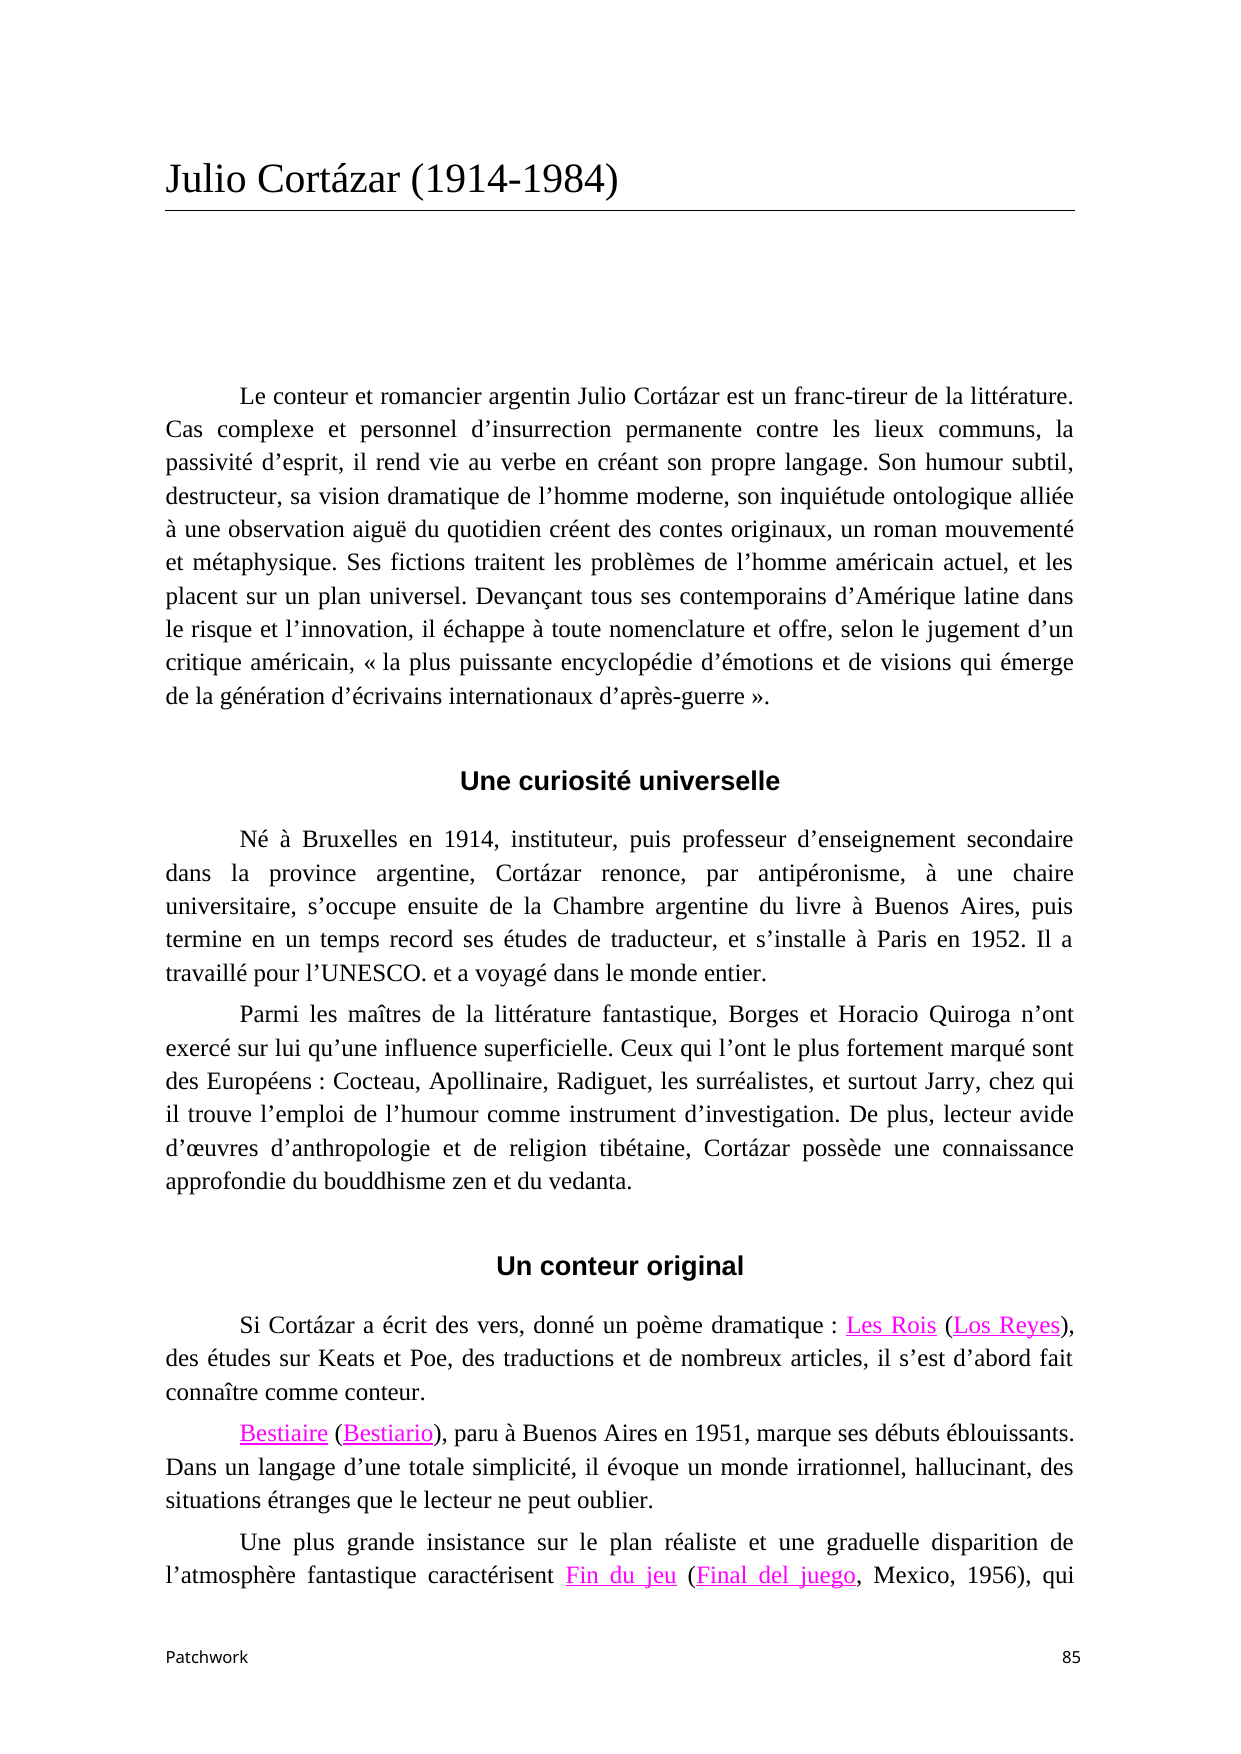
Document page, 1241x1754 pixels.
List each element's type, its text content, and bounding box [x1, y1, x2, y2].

text Bestiaire (Bestiario), paru à Buenos Aires en 1951, marque ses débuts éblouissants. Dans un langage d’une totale simplicité, il évoque un monde irrationnel, hallucinant, des situations étranges que le lecteur ne peut oublier. [165, 1415, 1075, 1515]
text Si Cortázar a écrit des vers, donné un poème dramatique : Les Rois (Los Reyes), des études sur Keats et Poe, des traductions et de nombreux articles, il s’est d’abord fait connaître comme conteur. [165, 1307, 1075, 1407]
text Le conteur et romancier argentin Julio Cortázar est un franc-tireur de la littérature. Cas complexe et personnel d’insurrection permanente contre les lieux communs, la passivité d’esprit, il rend vie au verbe en créant son propre langage. Son humour subtil, destructeur, sa vision dramatique de l’homme moderne, son inquiétude ontologique alliée à une observation aiguë du quotidien créent des contes originaux, un roman mouvementé et métaphysique. Ses fictions traitent les problèmes de l’homme américain actuel, et les placent sur un plan universel. Devançant tous ses contemporains d’Amérique latine dans le risque et l’innovation, il échappe à toute nomenclature et offre, selon le jugement d’un critique américain, « la plus puissante encyclopédie d’émotions et de visions qui émerge de la génération d’écrivains internationaux d’après-guerre ». [165, 377, 1075, 711]
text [165, 1523, 1075, 1590]
text Parmi les maîtres de la littérature fantastique, Borges et Horacio Quiroga n’ont exercé sur lui qu’une influence superficielle. Ceux qui l’ont le plus fortement marqué sont des Européens : Cocteau, Apollinaire, Radiguet, les surréalistes, et surtout Jarry, chez qui il trouve l’emploi de l’humour comme instrument d’investigation. De plus, lecteur avide d’œuvres d’anthropologie et de religion tibétaine, Cortázar possède une connaissance approfondie du bouddhisme zen et du vedanta. [165, 996, 1075, 1196]
text Né à Bruxelles en 1914, instituteur, puis professeur d’enseignement secondaire dans la province argentine, Cortázar renonce, par antipéronisme, à une chaire universitaire, s’occupe ensuite de la Chambre argentine du livre à Buenos Aires, puis termine en un temps record ses études de traducteur, et s’installe à Paris en 1952. Il a travaillé pour l’UNESCO. et a voyagé dans le monde entier. [165, 821, 1075, 988]
subtitle Une curiosité universelle [283, 765, 957, 796]
subtitle Un conteur original [283, 1250, 957, 1282]
subtitle Julio Cortázar (1914-1984) [165, 153, 1075, 210]
